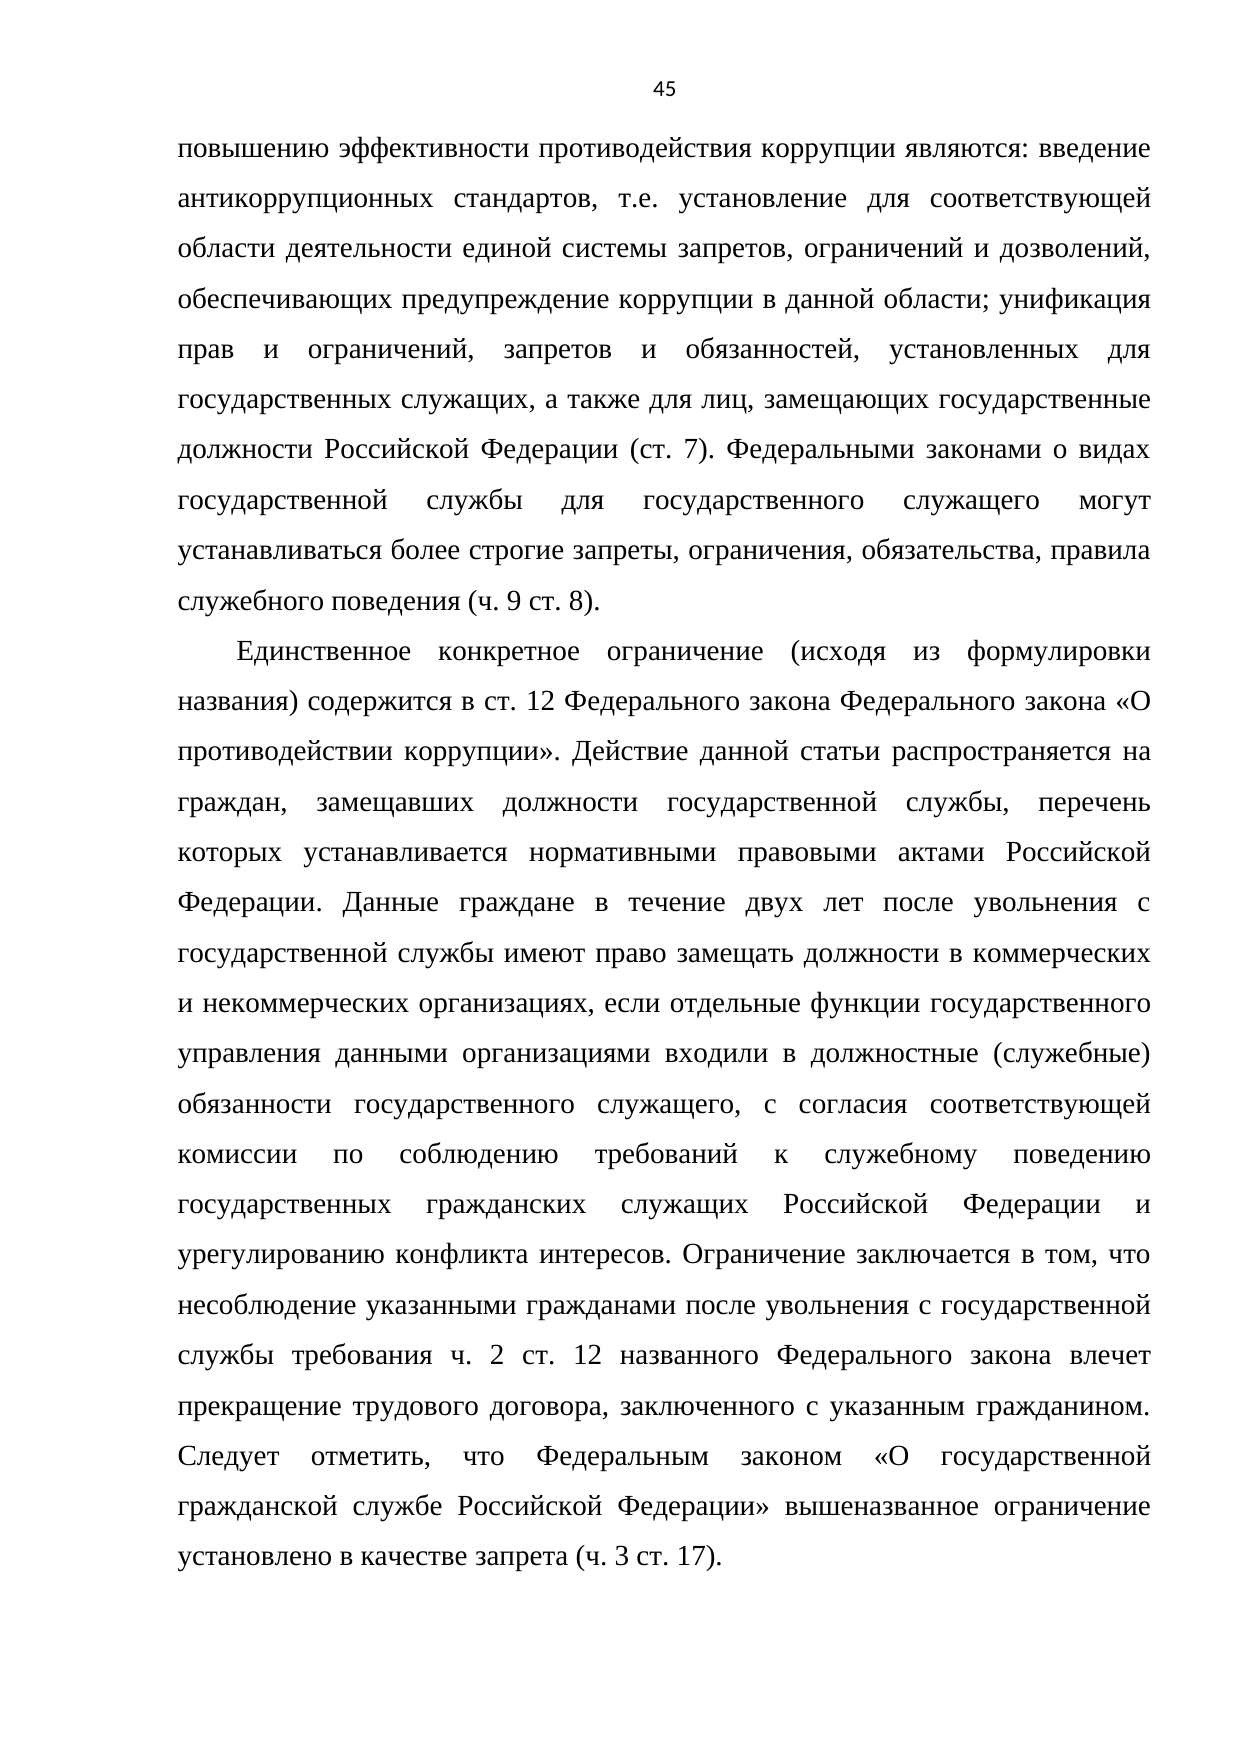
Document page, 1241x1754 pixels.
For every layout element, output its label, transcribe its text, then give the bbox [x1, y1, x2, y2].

text Единственное конкретное ограничение (исходя из формулировки названия) содержится в ст. 12 Федерального закона Федерального закона «О противодействии коррупции». Действие данной статьи распространяется на граждан, замещавших должности государственной службы, перечень которых устанавливается нормативными правовыми актами Российской Федерации. Данные граждане в течение двух лет после увольнения с государственной службы имеют право замещать должности в коммерческих и некоммерческих организациях, если отдельные функции государственного управления данными организациями входили в должностные (служебные) обязанности государственного служащего, с согласия соответствующей комиссии по соблюдению требований к служебному поведению государственных гражданских служащих Российской Федерации и урегулированию конфликта интересов. Ограничение заключается в том, что несоблюдение указанными гражданами после увольнения с государственной службы требования ч. 2 ст. 12 названного Федерального закона влечет прекращение трудового договора, заключенного с указанным гражданином. Следует отметить, что Федеральным законом «О государственной гражданской службе Российской Федерации» вышеназванное ограничение установлено в качестве запрета (ч. 3 ст. 17). [177, 633, 1152, 1572]
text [177, 130, 1152, 616]
